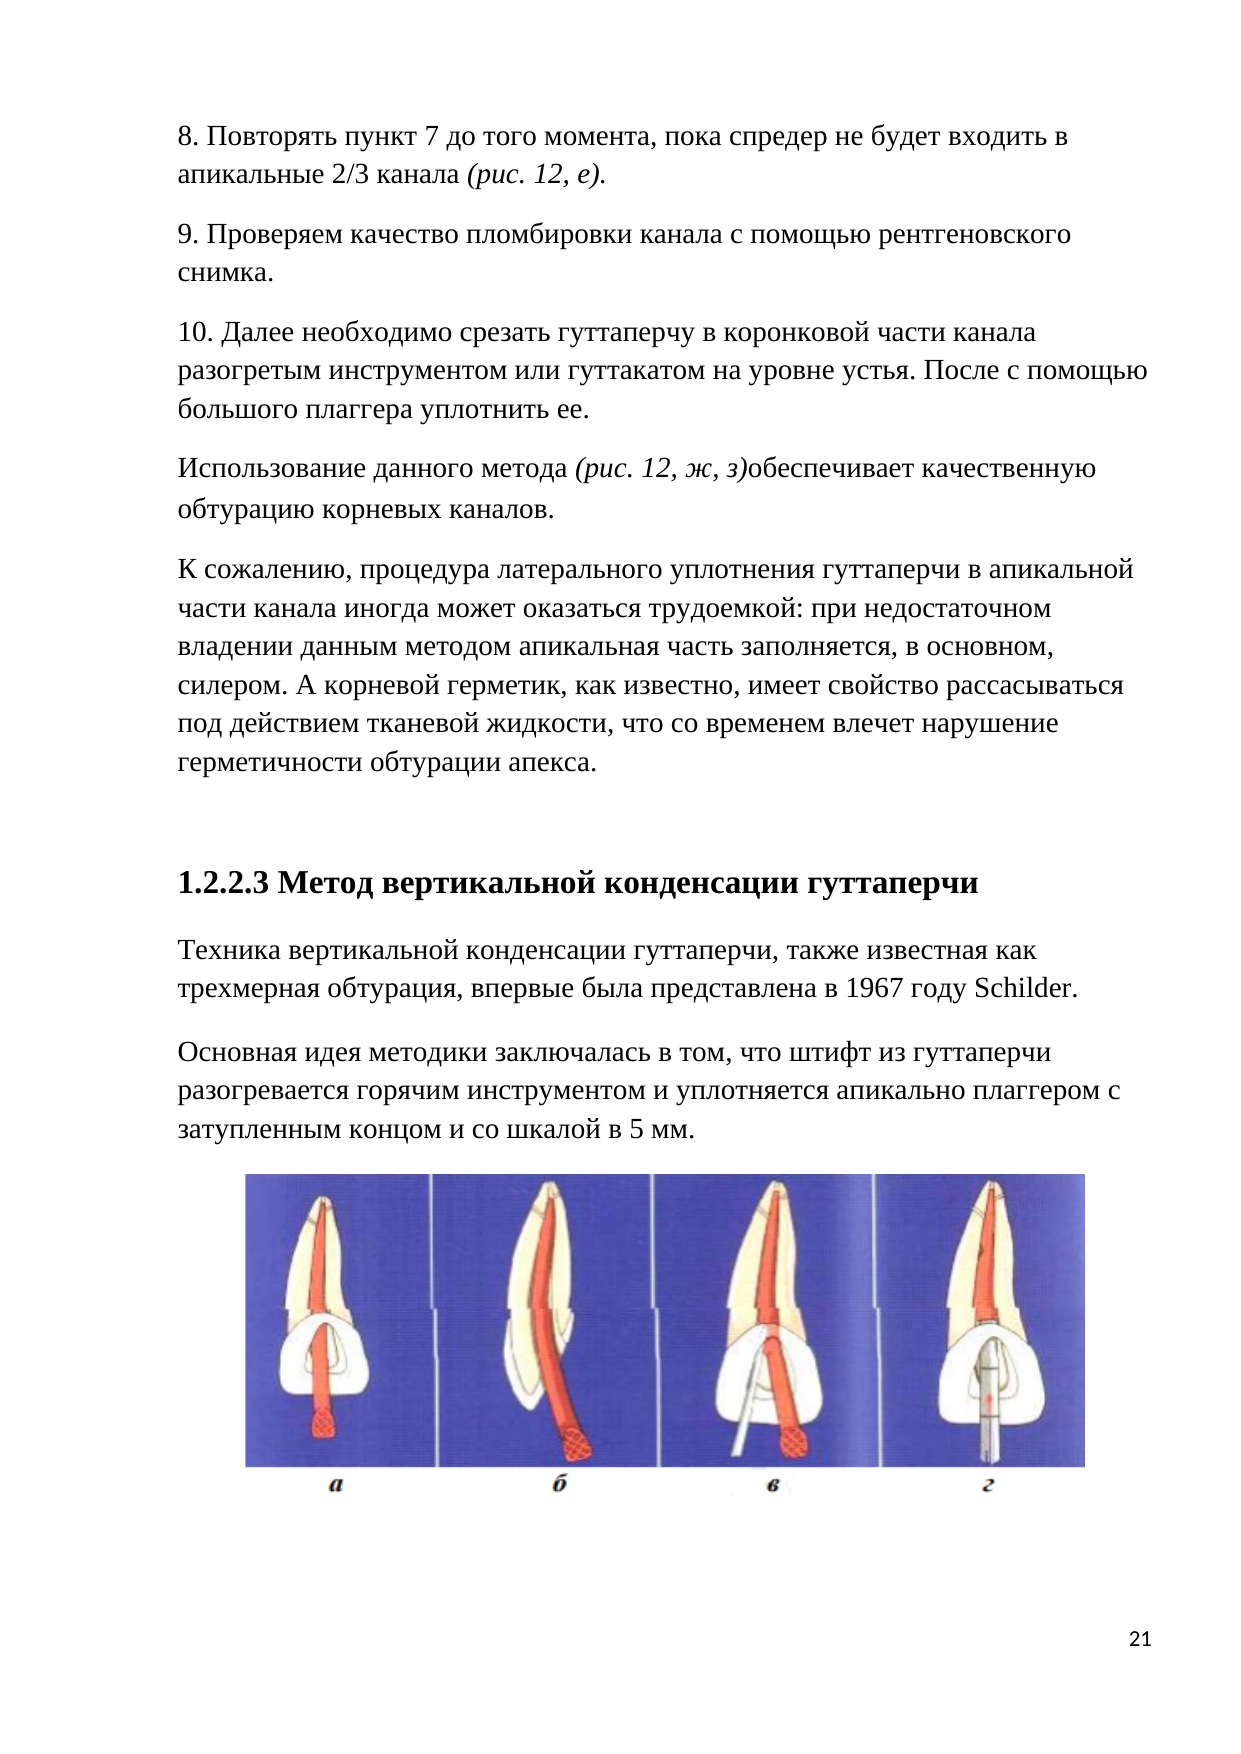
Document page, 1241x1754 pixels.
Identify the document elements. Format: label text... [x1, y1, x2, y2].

text 10. Далее необходимо срезать гуттаперчу в коронковой части канала разогретым инструментом или гуттакатом на уровне устья. После с помощью большого плаггера уплотнить ее. [177, 314, 1152, 424]
text Использование данного метода (рис. 12, ж, з)обеспечивает качественную обтурацию корневых каналов. [177, 450, 1152, 525]
text 9. Проверяем качество пломбировки канала с помощью рентгеновского снимка. [177, 216, 1152, 288]
text 1.2.2.3 Метод вертикальной конденсации гуттаперчи [177, 863, 1152, 901]
text Техника вертикальной конденсации гуттаперчи, также известная как трехмерная обтурация, впервые была представлена в 1967 году Schilder. [177, 932, 1152, 1004]
text К сожалению, процедура латерального уплотнения гуттаперчи в апикальной части канала иногда может оказаться трудоемкой: при недостаточном владении данным методом апикальная часть заполняется, в основном, силером. А корневой герметик, как известно, имеет свойство рассасываться под действием тканевой жидкости, что со временем влечет нарушение герметичности обтурации апекса. [177, 551, 1152, 778]
text 8. Повторять пункт 7 до того момента, пока спредер не будет входить в апикальные 2/3 канала (рис. 12, е). [177, 118, 1152, 190]
picture [244, 1174, 1085, 1514]
text Основная идея методики заключалась в том, что штифт из гуттаперчи разогревается горячим инструментом и уплотняется апикально плаггером с затупленным концом и со шкалой в 5 мм. [177, 1034, 1152, 1144]
